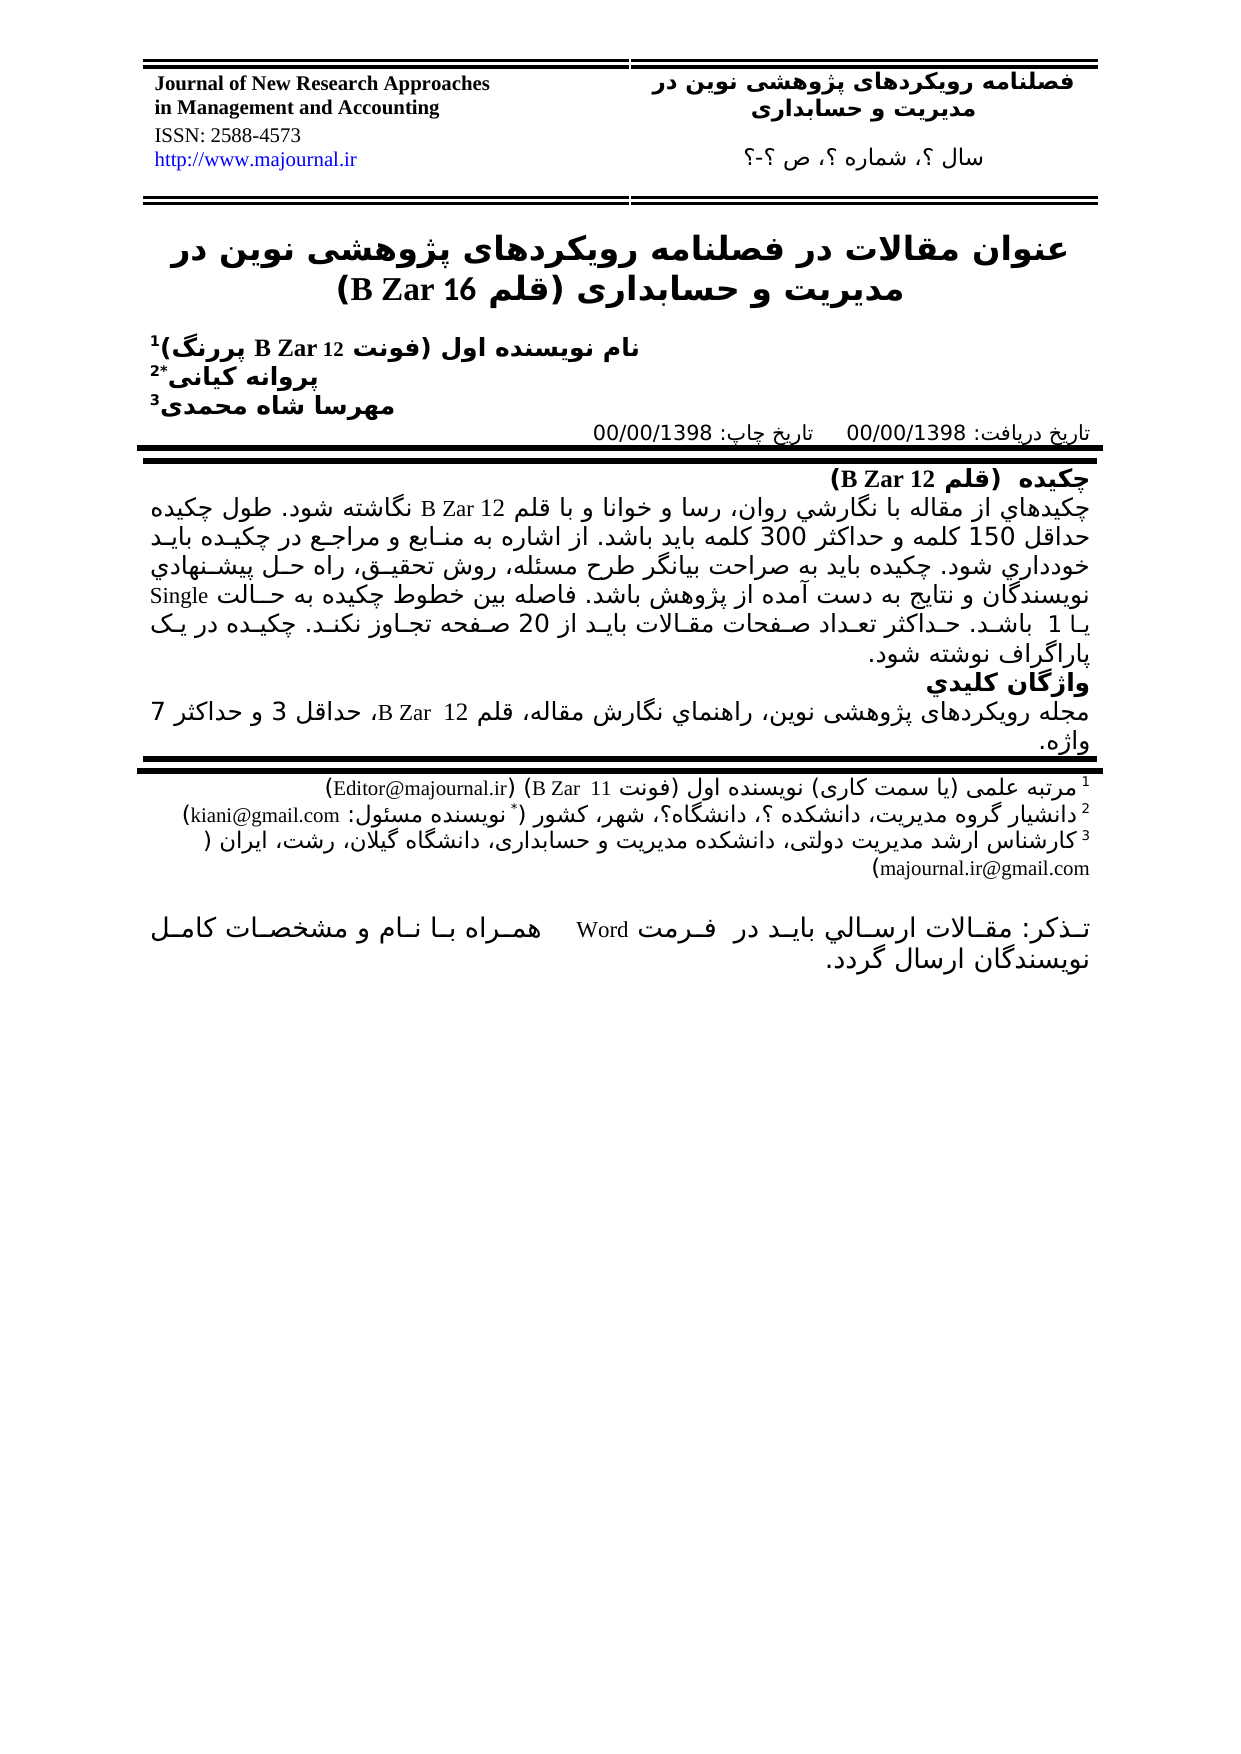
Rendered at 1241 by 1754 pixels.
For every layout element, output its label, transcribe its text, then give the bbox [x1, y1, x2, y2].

text مهرسا شاه محمدی3 [150, 391, 1093, 421]
text 3 کارشناس ارشد مدیریت دولتی، دانشکده مدیریت و حسابداری، دانشگاه گیلان، رشت، ایران (majournal.ir@gmail.com) [150, 828, 1090, 881]
text تاریخ دریافت: 00/00/1398 تاریخ چاپ: 00/00/1398 [150, 421, 1090, 445]
text 1 مرتبه علمی (یا سمت کاری) نويسنده اول (فونت B Zar 11) (Editor@majournal.ir) [150, 774, 1090, 801]
text نام نويسنده اول (فونت B Zar 12 پررنگ)1 [150, 333, 1093, 362]
table_header چکيده (قلم B Zar 12) چکيده‎اي از مقاله با نگارشي روان، رسا و خوانا و با قلم B Zar 12 نگاشته شود. طول چکيده حداقل 150 کلمه و حداکثر 300 کلمه باید باشد. از اشاره به منابع و مراجع در چکيده بايد خودداري شود. چکيده بايد به صراحت بيانگر طرح مسئله، روش تحقیق، راه حل پيشنهادي نويسندگان و نتايج به دست آمده از پژوهش باشد. فاصله بین خطوط چکیده به حالت Single یا 1 باشد. حداکثر تعداد صفحات مقالات باید از 20 صفحه تجاوز نکند. چکیده در یک پاراگراف نوشته شود. واژگان کليدي مجله رویکردهای پژوهشی نوین، راهنماي نگارش مقاله، قلم B Zar 12، حداقل 3 و حداکثر 7 واژه. [139, 451, 1101, 756]
text عنوان مقالات در فصلنامه رویکردهای پژوهشی نوین در مدیریت و حسابداری (قلم B Zar 16) [168, 229, 1072, 309]
text پروانه کیانی*2 [150, 362, 1093, 391]
text 2 دانشیار گروه مدیریت، دانشکده ؟، دانشگاه؟، شهر، کشور (* نویسنده مسئول: kiani@gmail.com) [150, 801, 1090, 828]
text تذکر: مقالات ارسالي بايد در فرمت Word همراه با نام و مشخصات کامل نويسندگان ارسال گردد. [150, 912, 1090, 975]
